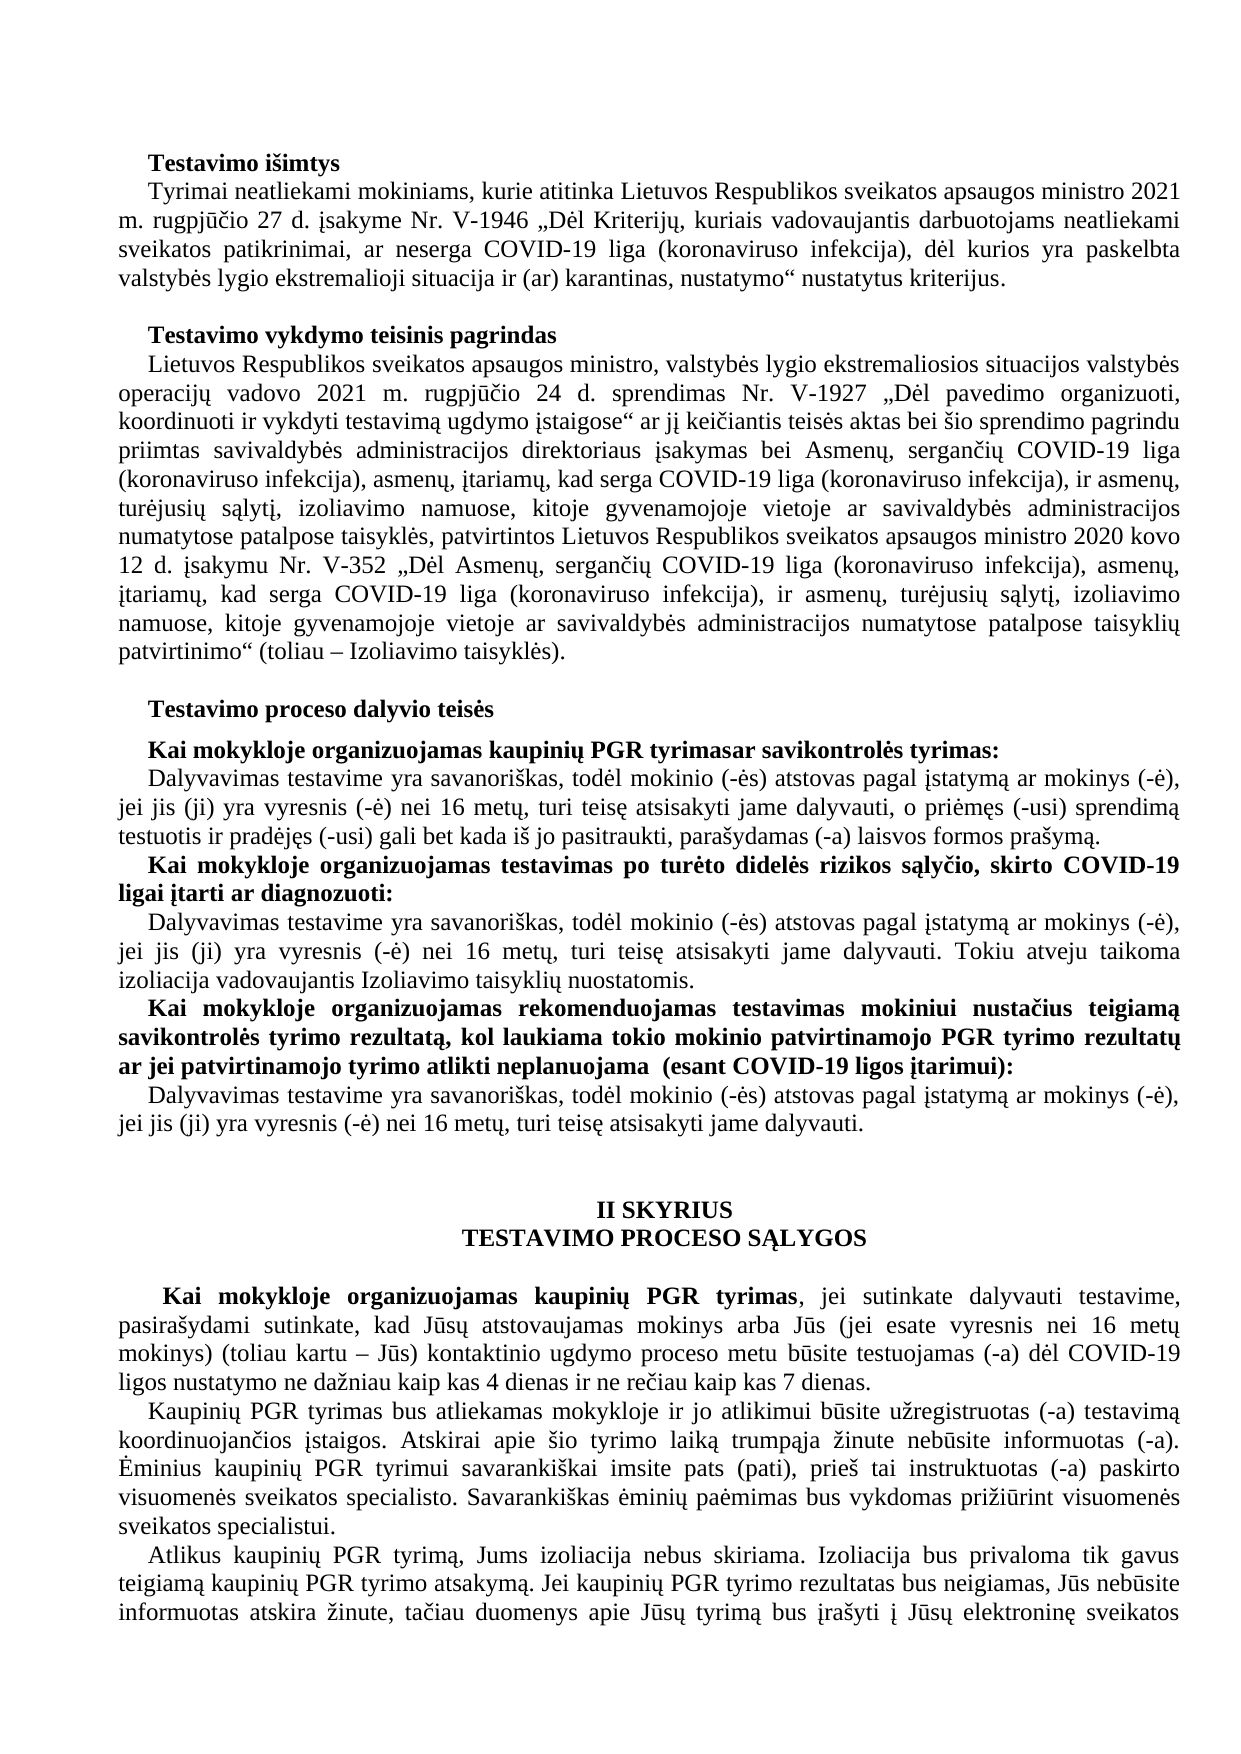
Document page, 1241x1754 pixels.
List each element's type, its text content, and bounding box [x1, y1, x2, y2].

text Kai mokykloje organizuojamas kaupinių PGR tyrimas, jei sutinkate dalyvauti testavime, pasirašydami sutinkate, kad Jūsų atstovaujamas mokinys arba Jūs (jei esate vyresnis nei 16 metų mokinys) (toliau kartu – Jūs) kontaktinio ugdymo proceso metu būsite testuojamas (-a) dėl COVID-19 ligos nustatymo ne dažniau kaip kas 4 dienas ir ne rečiau kaip kas 7 dienas. [118, 1281, 1181, 1396]
text Dalyvavimas testavime yra savanoriškas, todėl mokinio (-ės) atstovas pagal įstatymą ar mokinys (-ė), jei jis (ji) yra vyresnis (-ė) nei 16 metų, turi teisę atsisakyti jame dalyvauti. Tokiu atveju taikoma izoliacija vadovaujantis Izoliavimo taisyklių nuostatomis. [118, 907, 1181, 993]
text Testavimo proceso dalyvio teisės [118, 694, 1181, 723]
text II SKYRIUS [118, 1195, 1181, 1223]
text Kaupinių PGR tyrimas bus atliekamas mokykloje ir jo atlikimui būsite užregistruotas (-a) testavimą koordinuojančios įstaigos. Atskirai apie šio tyrimo laiką trumpąja žinute nebūsite informuotas (-a). Ėminius kaupinių PGR tyrimui savarankiškai imsite pats (pati), prieš tai instruktuotas (-a) paskirto visuomenės sveikatos specialisto. Savarankiškas ėminių paėmimas bus vykdomas prižiūrint visuomenės sveikatos specialistui. [118, 1396, 1181, 1540]
text Dalyvavimas testavime yra savanoriškas, todėl mokinio (-ės) atstovas pagal įstatymą ar mokinys (-ė), jei jis (ji) yra vyresnis (-ė) nei 16 metų, turi teisę atsisakyti jame dalyvauti, o priėmęs (-usi) sprendimą testuotis ir pradėjęs (-usi) gali bet kada iš jo pasitraukti, parašydamas (-a) laisvos formos prašymą. [118, 763, 1181, 850]
text TESTAVIMO PROCESO SĄLYGOS [118, 1223, 1181, 1252]
text Kai mokykloje organizuojamas rekomenduojamas testavimas mokiniui nustačius teigiamą savikontrolės tyrimo rezultatą, kol laukiama tokio mokinio patvirtinamojo PGR tyrimo rezultatų ar jei patvirtinamojo tyrimo atlikti neplanuojama (esant COVID-19 ligos įtarimui): [118, 993, 1181, 1080]
text Testavimo išimtys [118, 148, 1181, 176]
text Kai mokykloje organizuojamas testavimas po turėto didelės rizikos sąlyčio, skirto COVID-19 ligai įtarti ar diagnozuoti: [118, 850, 1181, 907]
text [118, 1540, 1181, 1626]
text Lietuvos Respublikos sveikatos apsaugos ministro, valstybės lygio ekstremaliosios situacijos valstybės operacijų vadovo 2021 m. rugpjūčio 24 d. sprendimas Nr. V-1927 „Dėl pavedimo organizuoti, koordinuoti ir vykdyti testavimą ugdymo įstaigose“ ar jį keičiantis teisės aktas bei šio sprendimo pagrindu priimtas savivaldybės administracijos direktoriaus įsakymas bei Asmenų, sergančių COVID-19 liga (koronaviruso infekcija), asmenų, įtariamų, kad serga COVID-19 liga (koronaviruso infekcija), ir asmenų, turėjusių sąlytį, izoliavimo namuose, kitoje gyvenamojoje vietoje ar savivaldybės administracijos numatytose patalpose taisyklės, patvirtintos Lietuvos Respublikos sveikatos apsaugos ministro 2020 kovo 12 d. įsakymu Nr. V-352 „Dėl Asmenų, sergančių COVID-19 liga (koronaviruso infekcija), asmenų, įtariamų, kad serga COVID-19 liga (koronaviruso infekcija), ir asmenų, turėjusių sąlytį, izoliavimo namuose, kitoje gyvenamojoje vietoje ar savivaldybės administracijos numatytose patalpose taisyklių patvirtinimo“ (toliau – Izoliavimo taisyklės). [118, 349, 1181, 665]
text Kai mokykloje organizuojamas kaupinių PGR tyrimasar savikontrolės tyrimas: [118, 735, 1181, 763]
text Tyrimai neatliekami mokiniams, kurie atitinka Lietuvos Respublikos sveikatos apsaugos ministro 2021 m. rugpjūčio 27 d. įsakyme Nr. V-1946 „Dėl Kriterijų, kuriais vadovaujantis darbuotojams neatliekami sveikatos patikrinimai, ar neserga COVID-19 liga (koronaviruso infekcija), dėl kurios yra paskelbta valstybės lygio ekstremalioji situacija ir (ar) karantinas, nustatymo“ nustatytus kriterijus. [118, 176, 1181, 291]
text Dalyvavimas testavime yra savanoriškas, todėl mokinio (-ės) atstovas pagal įstatymą ar mokinys (-ė), jei jis (ji) yra vyresnis (-ė) nei 16 metų, turi teisę atsisakyti jame dalyvauti. [118, 1080, 1181, 1137]
text Testavimo vykdymo teisinis pagrindas [118, 320, 1181, 349]
